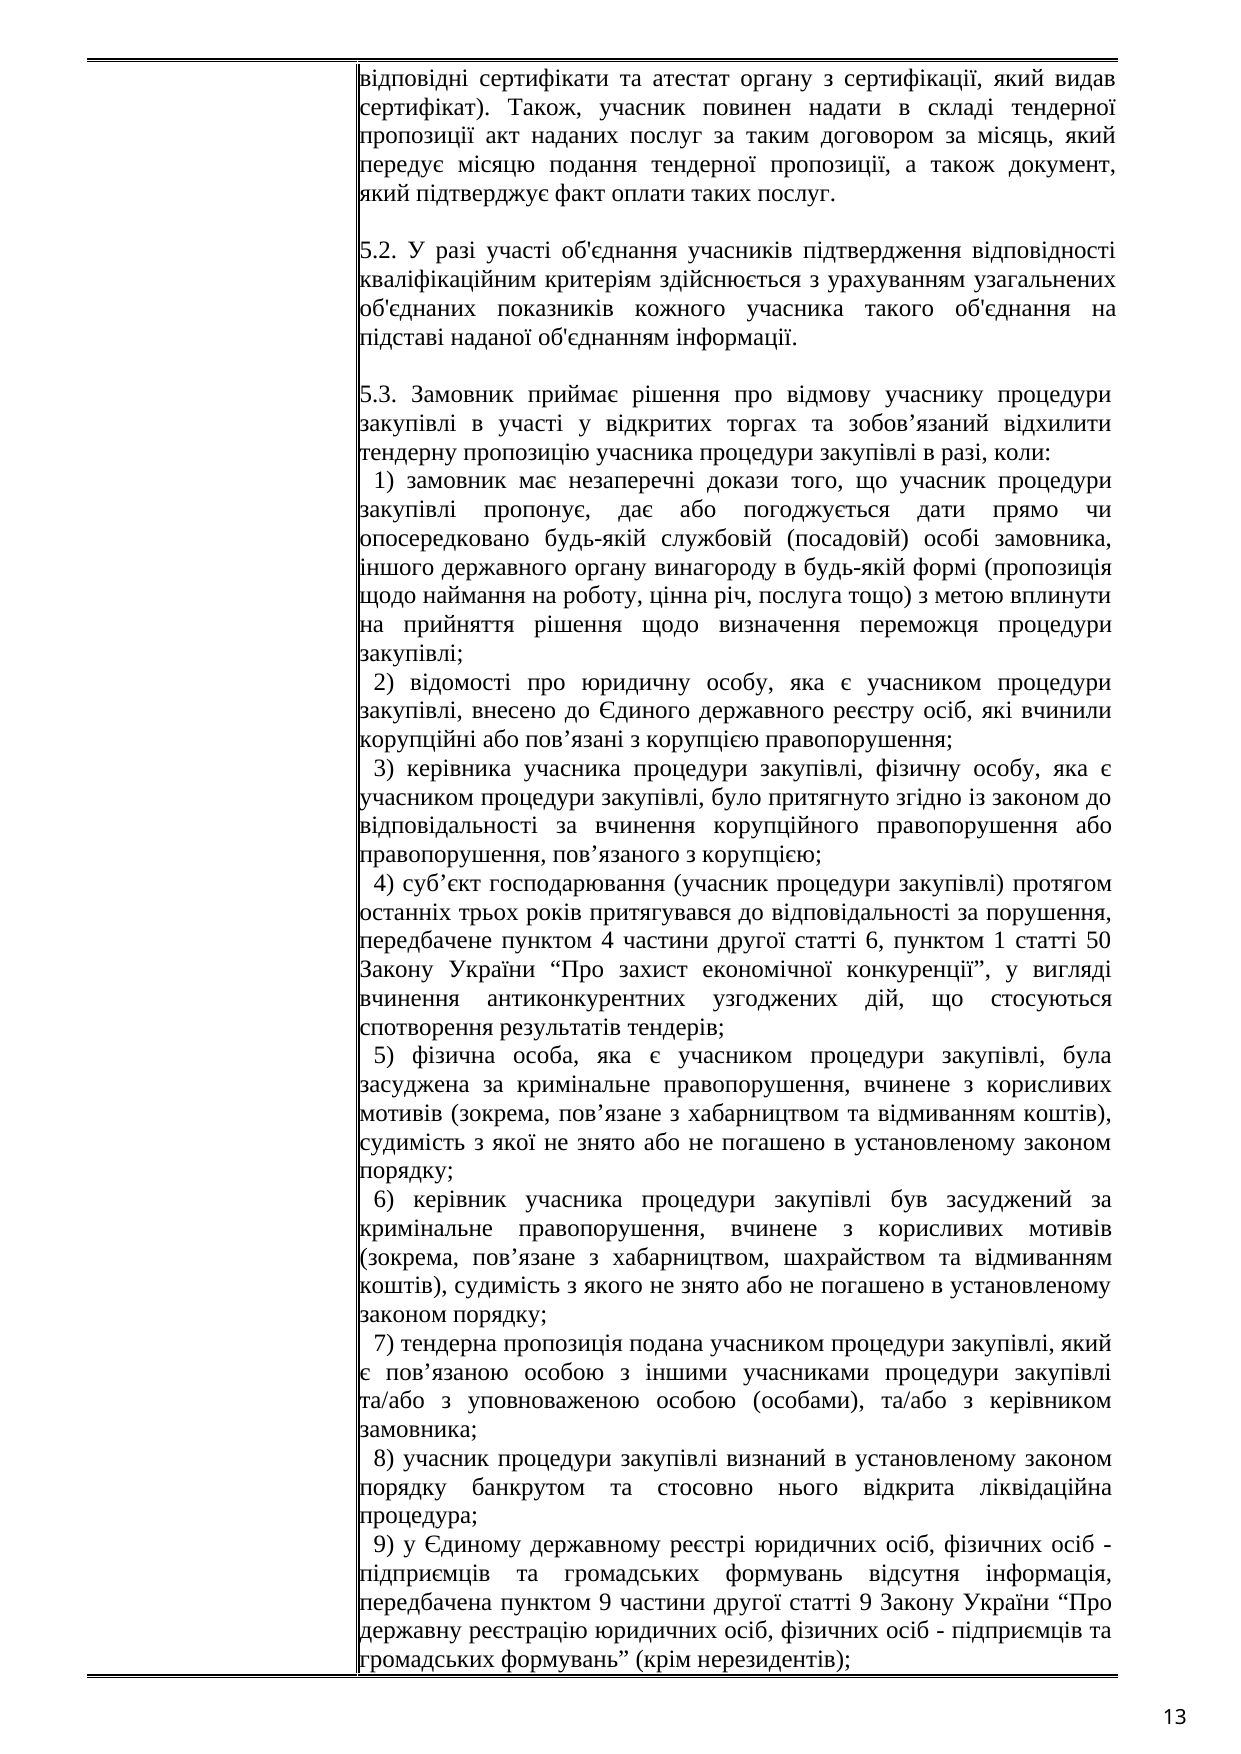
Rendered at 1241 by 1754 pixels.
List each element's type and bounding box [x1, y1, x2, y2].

table_cell [358, 62, 1118, 1674]
table_cell [87, 60, 358, 1674]
